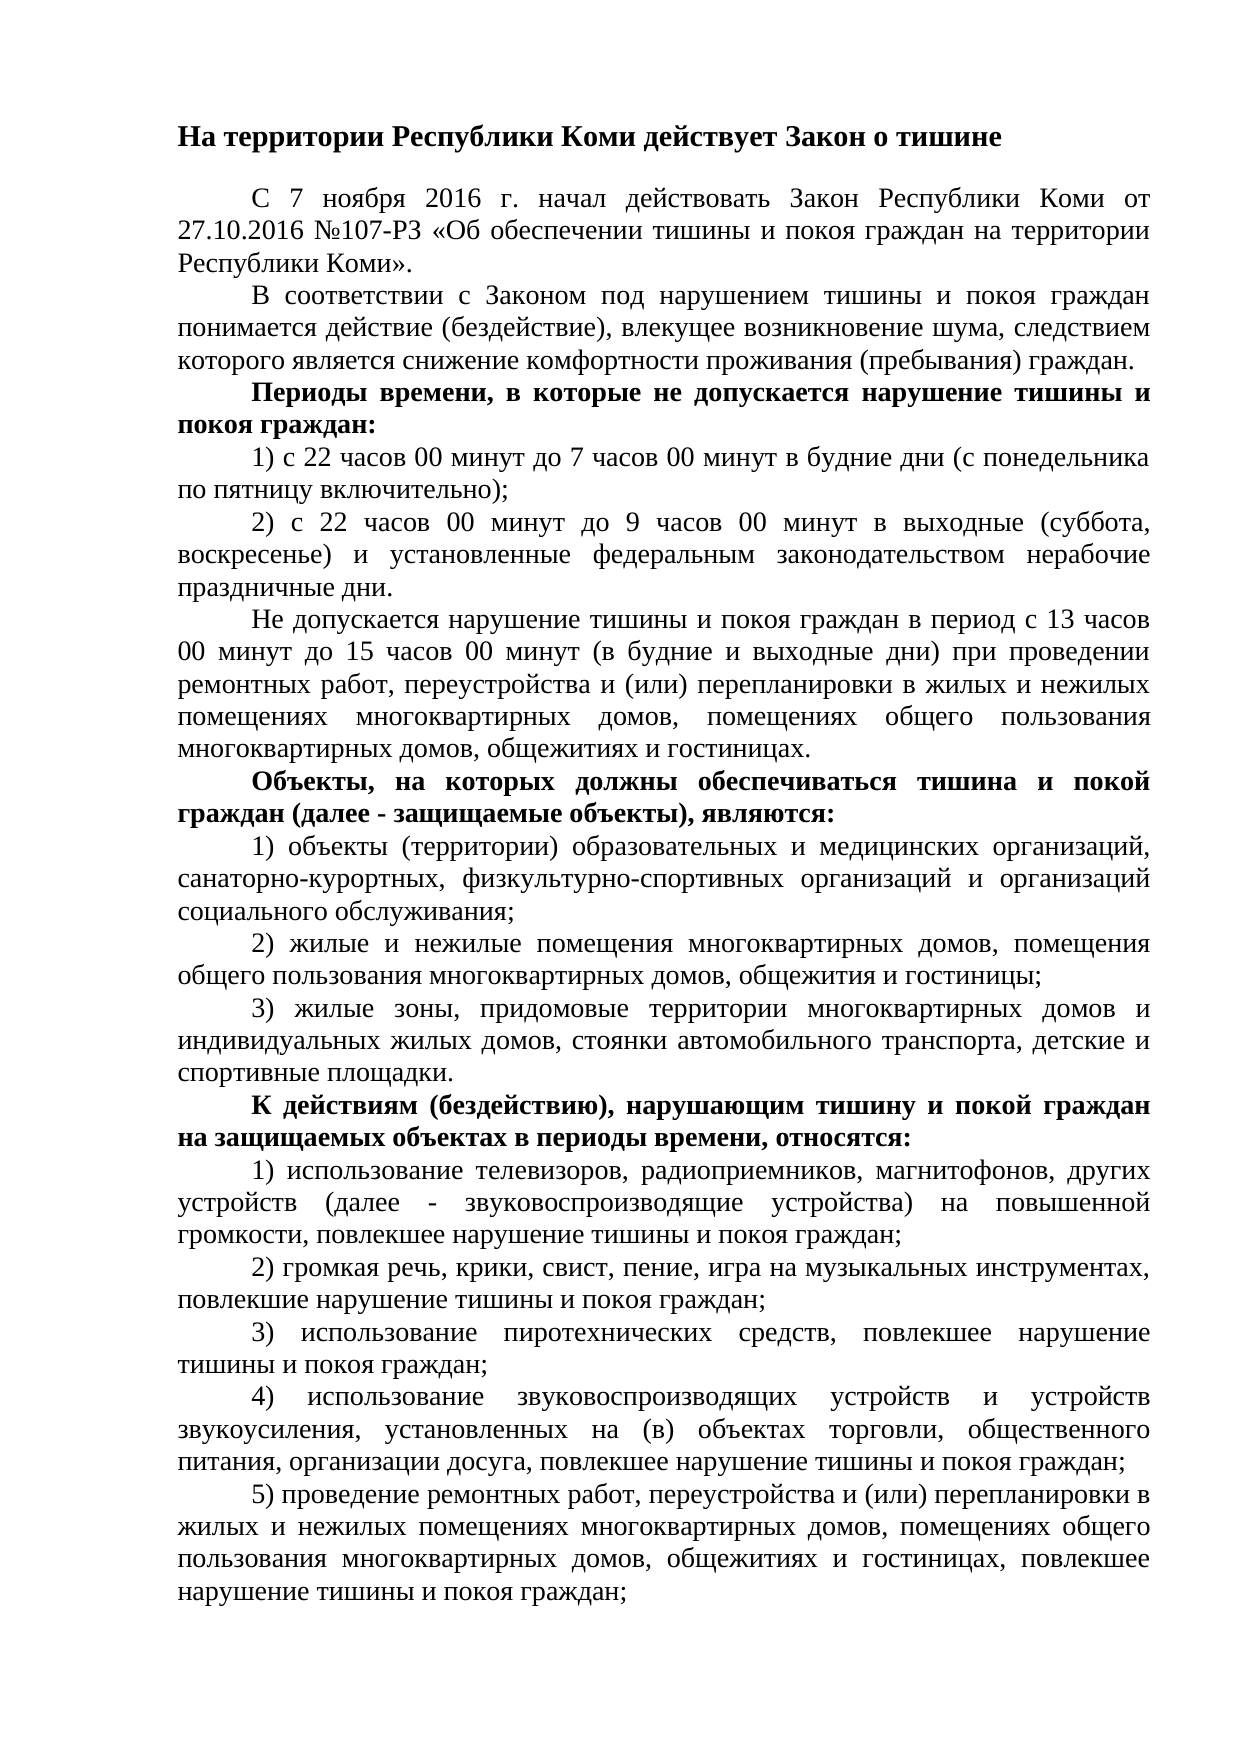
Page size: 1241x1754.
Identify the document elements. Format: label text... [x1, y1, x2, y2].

text 2) жилые и нежилые помещения многоквартирных домов, помещения общего пользования многоквартирных домов, общежития и гостиницы; [177, 926, 1152, 991]
text Периоды времени, в которые не допускается нарушение тишины и покоя граждан: [177, 375, 1152, 440]
text Объекты, на которых должны обеспечиваться тишина и покой граждан (далее - защищаемые объекты), являются: [177, 764, 1152, 829]
text 3) жилые зоны, придомовые территории многоквартирных домов и индивидуальных жилых домов, стоянки автомобильного транспорта, детские и спортивные площадки. [177, 991, 1152, 1088]
text В соответствии с Законом под нарушением тишины и покоя граждан понимается действие (бездействие), влекущее возникновение шума, следствием которого является снижение комфортности проживания (пребывания) граждан. [177, 278, 1152, 375]
text К действиям (бездействию), нарушающим тишину и покой граждан на защищаемых объектах в периоды времени, относятся: [177, 1088, 1152, 1153]
text 1) объекты (территории) образовательных и медицинских организаций, санаторно-курортных, физкультурно-спортивных организаций и организаций социального обслуживания; [177, 829, 1152, 926]
text На территории Республики Коми действует Закон о тишине [177, 118, 1152, 153]
text 4) использование звуковоспроизводящих устройств и устройств звукоусиления, установленных на (в) объектах торговли, общественного питания, организации досуга, повлекшее нарушение тишины и покоя граждан; [177, 1379, 1152, 1477]
text 1) с 22 часов 00 минут до 7 часов 00 минут в будние дни (с понедельника по пятницу включительно); [177, 440, 1152, 505]
text 2) с 22 часов 00 минут до 9 часов 00 минут в выходные (суббота, воскресенье) и установленные федеральным законодательством нерабочие праздничные дни. [177, 505, 1152, 602]
text Не допускается нарушение тишины и покоя граждан в период с 13 часов 00 минут до 15 часов 00 минут (в будние и выходные дни) при проведении ремонтных работ, переустройства и (или) перепланировки в жилых и нежилых помещениях многоквартирных домов, помещениях общего пользования многоквартирных домов, общежитиях и гостиницах. [177, 602, 1152, 764]
text 1) использование телевизоров, радиоприемников, магнитофонов, других устройств (далее - звуковоспроизводящие устройства) на повышенной громкости, повлекшее нарушение тишины и покоя граждан; [177, 1153, 1152, 1250]
text 5) проведение ремонтных работ, переустройства и (или) перепланировки в жилых и нежилых помещениях многоквартирных домов, помещениях общего пользования многоквартирных домов, общежитиях и гостиницах, повлекшее нарушение тишины и покоя граждан; [177, 1477, 1152, 1606]
text 3) использование пиротехнических средств, повлекшее нарушение тишины и покоя граждан; [177, 1315, 1152, 1379]
text 2) громкая речь, крики, свист, пение, игра на музыкальных инструментах, повлекшие нарушение тишины и покоя граждан; [177, 1250, 1152, 1315]
text C 7 ноября 2016 г. начал действовать Закон Республики Коми от 27.10.2016 №107-РЗ «Об обеспечении тишины и покоя граждан на территории Республики Коми». [177, 181, 1152, 278]
